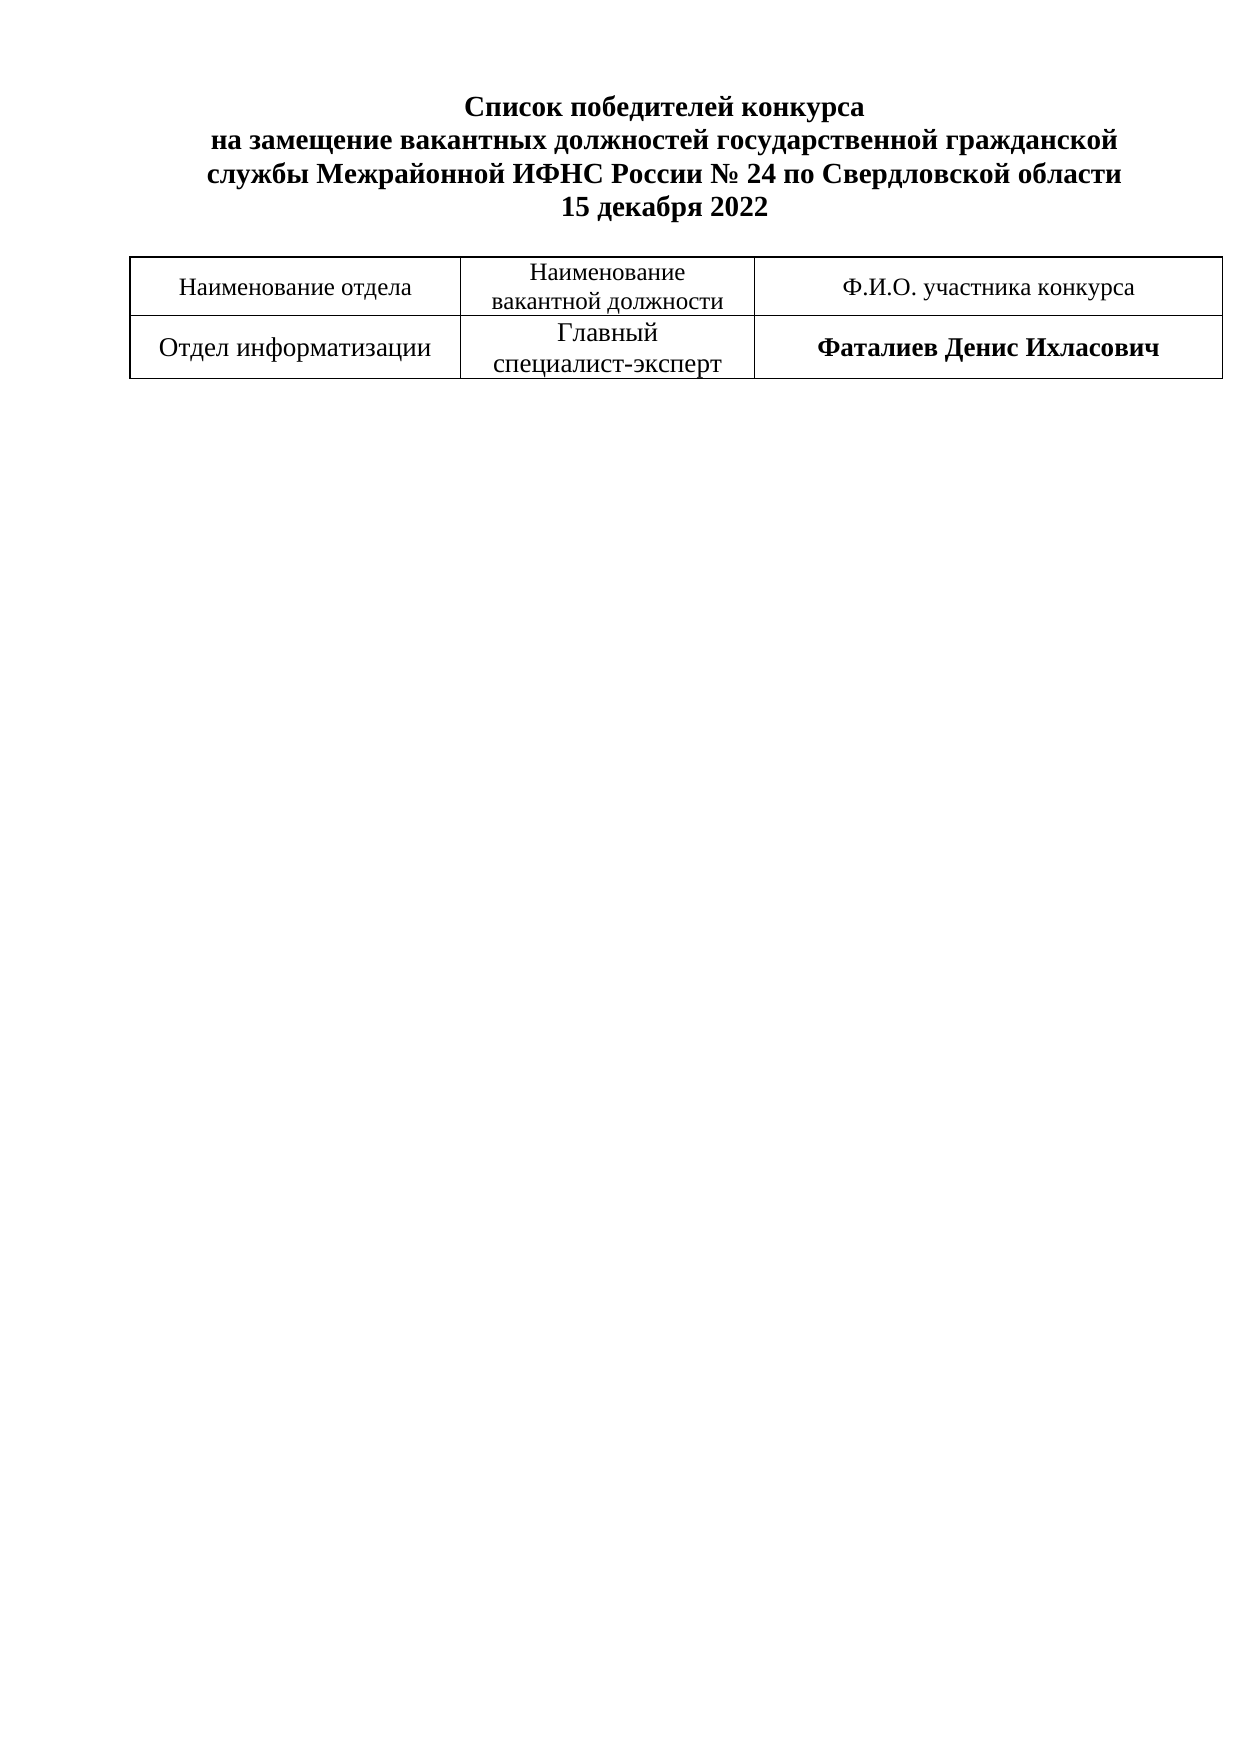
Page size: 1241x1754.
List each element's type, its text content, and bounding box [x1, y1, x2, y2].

text 15 декабря 2022 [177, 189, 1152, 223]
table_header Наименование отдела [131, 258, 460, 315]
table_header Ф.И.О. участника конкурса [755, 258, 1222, 315]
table_cell Главный специалист-эксперт [461, 316, 754, 378]
table_cell Фаталиев Денис Ихласович [755, 316, 1222, 378]
table_header Наименование вакантной должности [461, 258, 754, 315]
text Список победителей конкурса [177, 89, 1152, 122]
text на замещение вакантных должностей государственной гражданской службы Межрайонной ИФНС России № 24 по Свердловской области [177, 122, 1152, 189]
table_cell Отдел информатизации [131, 316, 460, 378]
